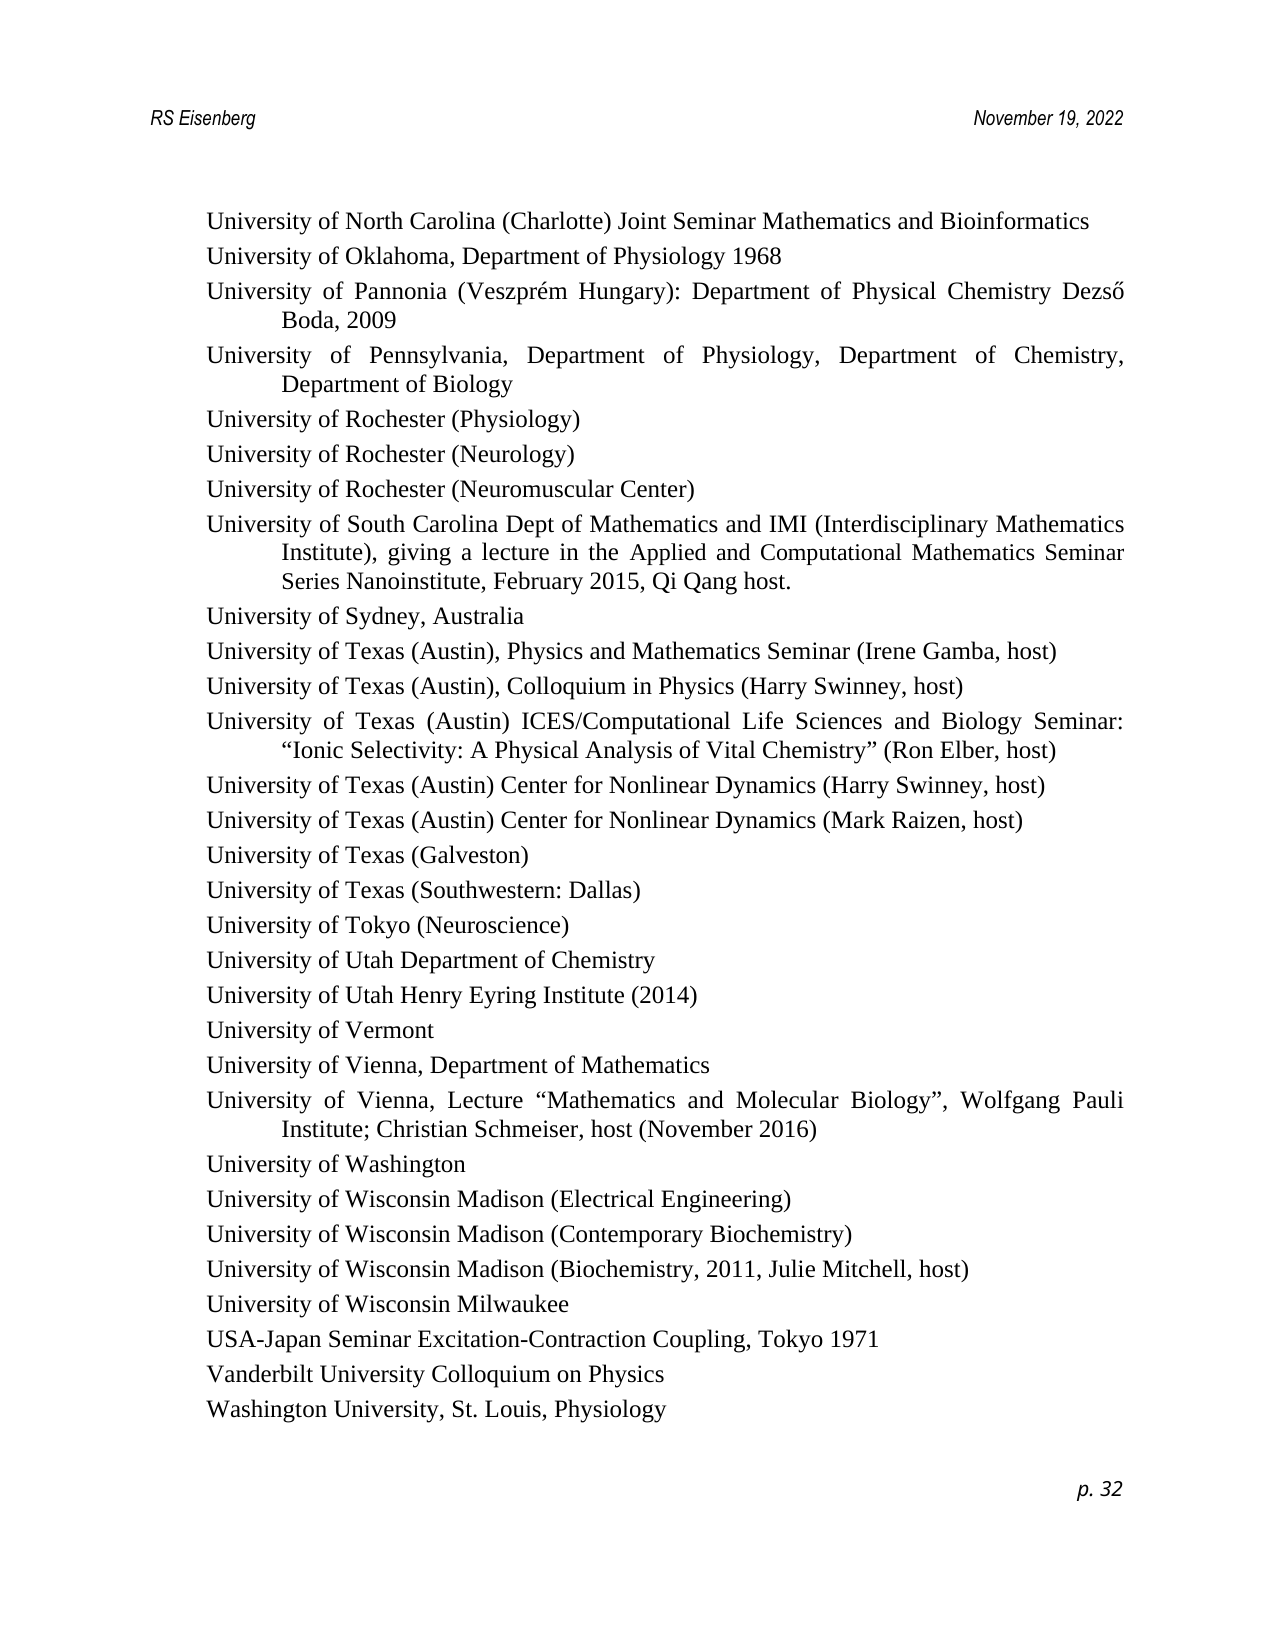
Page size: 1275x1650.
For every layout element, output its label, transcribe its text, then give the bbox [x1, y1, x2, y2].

text University of Texas (Austin) ICES/Computational Life Sciences and Biology Seminar: “Ionic Selectivity: A Physical Analysis of Vital Chemistry” (Ron Elber, host) [206, 706, 1125, 764]
text University of Rochester (Physiology) [206, 404, 1125, 432]
text University of Wisconsin Madison (Electrical Engineering) [206, 1184, 1125, 1212]
text University of South Carolina Dept of Mathematics and IMI (Interdisciplinary Mathematics Institute), giving a lecture in the Applied and Computational Mathematics Seminar Series Nanoinstitute, February 2015, Qi Qang host. [206, 509, 1125, 595]
text University of Texas (Austin) Center for Nonlinear Dynamics (Harry Swinney, host) [206, 770, 1125, 799]
text University of Texas (Southwestern: Dallas) [206, 875, 1125, 904]
text University of Wisconsin Milwaukee [206, 1289, 1125, 1317]
text University of Rochester (Neuromuscular Center) [206, 474, 1125, 502]
text University of Texas (Austin) Center for Nonlinear Dynamics (Mark Raizen, host) [206, 805, 1125, 834]
text University of Vermont [206, 1015, 1125, 1044]
text University of Pennsylvania, Department of Physiology, Department of Chemistry, Department of Biology [206, 340, 1125, 397]
text University of Texas (Galveston) [206, 840, 1125, 869]
text University of Pannonia (Veszprém Hungary): Department of Physical Chemistry Dezső Boda, 2009 [206, 276, 1125, 334]
text University of Vienna, Lecture “Mathematics and Molecular Biology”, Wolfgang Pauli Institute; Christian Schmeiser, host (November 2016) [206, 1085, 1125, 1142]
text University of Oklahoma, Department of Physiology 1968 [206, 241, 1125, 270]
text University of Washington [206, 1149, 1125, 1177]
text University of Texas (Austin), Colloquium in Physics (Harry Swinney, host) [206, 671, 1125, 700]
text University of Texas (Austin), Physics and Mathematics Seminar (Irene Gamba, host) [206, 636, 1125, 665]
text University of Tokyo (Neuroscience) [206, 910, 1125, 939]
text University of Utah Department of Chemistry [206, 945, 1125, 974]
text University of Utah Henry Eyring Institute (2014) [206, 980, 1125, 1009]
text University of Wisconsin Madison (Contemporary Biochemistry) [206, 1219, 1125, 1247]
text Vanderbilt University Colloquium on Physics [206, 1359, 1125, 1387]
text University of Vienna, Department of Mathematics [206, 1050, 1125, 1079]
text University of North Carolina (Charlotte) Joint Seminar Mathematics and Bioinformatics [206, 206, 1125, 235]
text University of Sydney, Australia [206, 601, 1125, 630]
text USA-Japan Seminar Excitation-Contraction Coupling, Tokyo 1971 [206, 1324, 1125, 1352]
text University of Wisconsin Madison (Biochemistry, 2011, Julie Mitchell, host) [206, 1254, 1125, 1282]
text University of Rochester (Neurology) [206, 439, 1125, 467]
text Washington University, St. Louis, Physiology [206, 1394, 1125, 1422]
